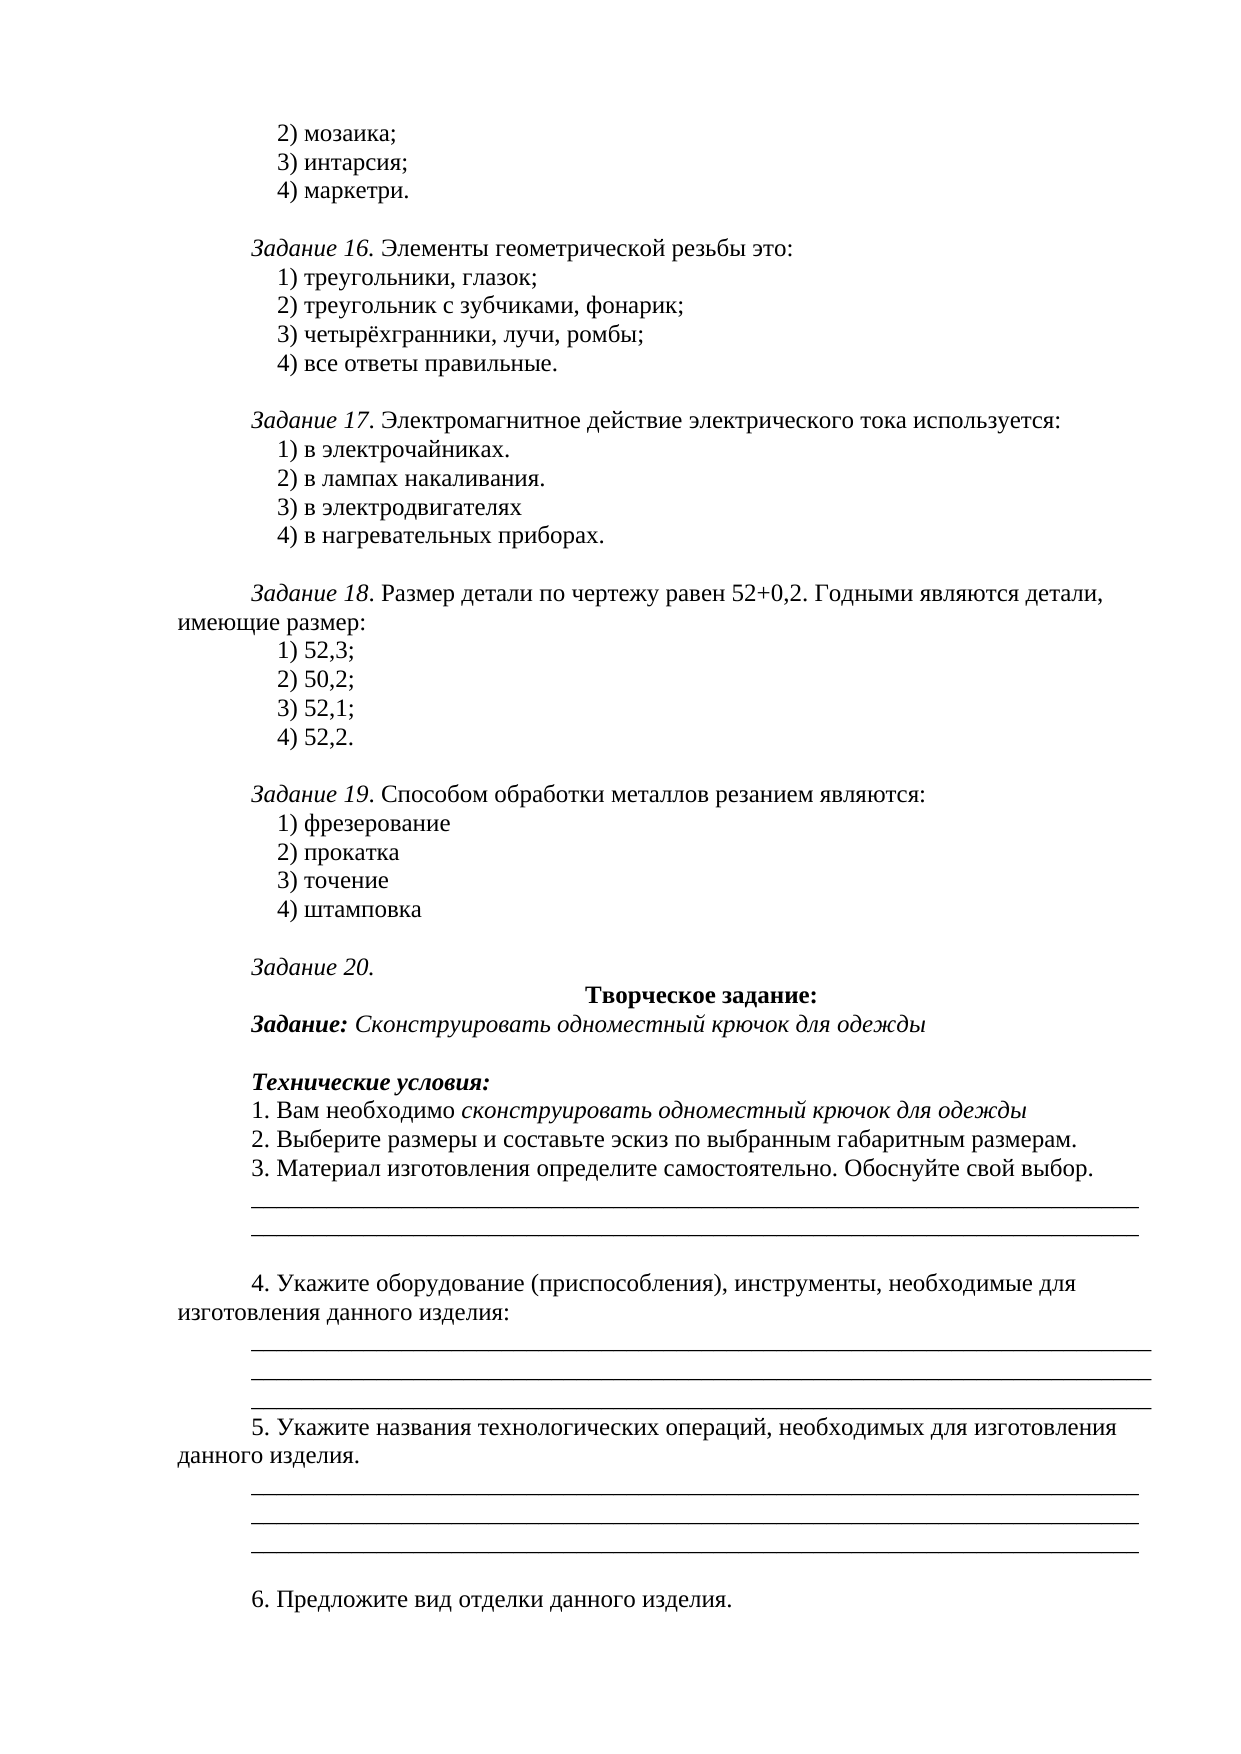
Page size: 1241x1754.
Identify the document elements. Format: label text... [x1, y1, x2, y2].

text 3) 52,1; [177, 693, 1152, 722]
text Задание 16. Элементы геометрической резьбы это: [177, 233, 1152, 262]
text Задание 18. Размер детали по чертежу равен 52+0,2. Годными являются детали, имеющие размер: [177, 578, 1152, 636]
text Творческое задание: [177, 981, 1152, 1009]
text 3) в электродвигателях [177, 492, 1152, 521]
text 2) прокатка [177, 837, 1152, 866]
text 1) 52,3; [177, 636, 1152, 664]
text 2) мозаика; [177, 118, 1152, 147]
text 2) треугольник с зубчиками, фонарик; [177, 291, 1152, 319]
text ________________________________________________________________________ [177, 1326, 1152, 1354]
text Задание 19. Способом обработки металлов резанием являются: [177, 779, 1152, 808]
text 5. Укажите названия технологических операций, необходимых для изготовления данного изделия. [177, 1412, 1152, 1469]
text 1) фрезерование [177, 808, 1152, 837]
text Задание: Сконструировать одноместный крючок для одежды [177, 1009, 1152, 1038]
text _______________________________________________________________________ [177, 1211, 1152, 1239]
text 4) маркетри. [177, 176, 1152, 204]
text Задание 17. Электромагнитное действие электрического тока используется: [177, 406, 1152, 434]
text 3) точение [177, 866, 1152, 894]
text 4) штамповка [177, 894, 1152, 923]
text 2. Выберите размеры и составьте эскиз по выбранным габаритным размерам. [177, 1124, 1152, 1153]
text 4) все ответы правильные. [177, 348, 1152, 377]
text 4. Укажите оборудование (приспособления), инструменты, необходимые для изготовления данного изделия: [177, 1268, 1152, 1326]
text 3) четырёхгранники, лучи, ромбы; [177, 319, 1152, 348]
text _______________________________________________________________________ [177, 1182, 1152, 1211]
text Задание 20. [177, 952, 1152, 981]
text Технические условия: [177, 1067, 1152, 1096]
text 6. Предложите вид отделки данного изделия. [177, 1584, 1152, 1613]
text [177, 1498, 1152, 1527]
text 4) в нагревательных приборах. [177, 521, 1152, 549]
text 2) в лампах накаливания. [177, 463, 1152, 492]
text 4) 52,2. [177, 722, 1152, 751]
text ________________________________________________________________________ [177, 1354, 1152, 1383]
text 3. Материал изготовления определите самостоятельно. Обоснуйте свой выбор. [177, 1153, 1152, 1182]
text 1) в электрочайниках. [177, 434, 1152, 463]
text ________________________________________________________________________ [177, 1383, 1152, 1412]
text 3) интарсия; [177, 147, 1152, 176]
text _______________________________________________________________________ [177, 1469, 1152, 1498]
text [177, 1527, 1152, 1556]
text 2) 50,2; [177, 664, 1152, 693]
text 1) треугольники, глазок; [177, 262, 1152, 291]
text 1. Вам необходимо сконструировать одноместный крючок для одежды [177, 1096, 1152, 1124]
